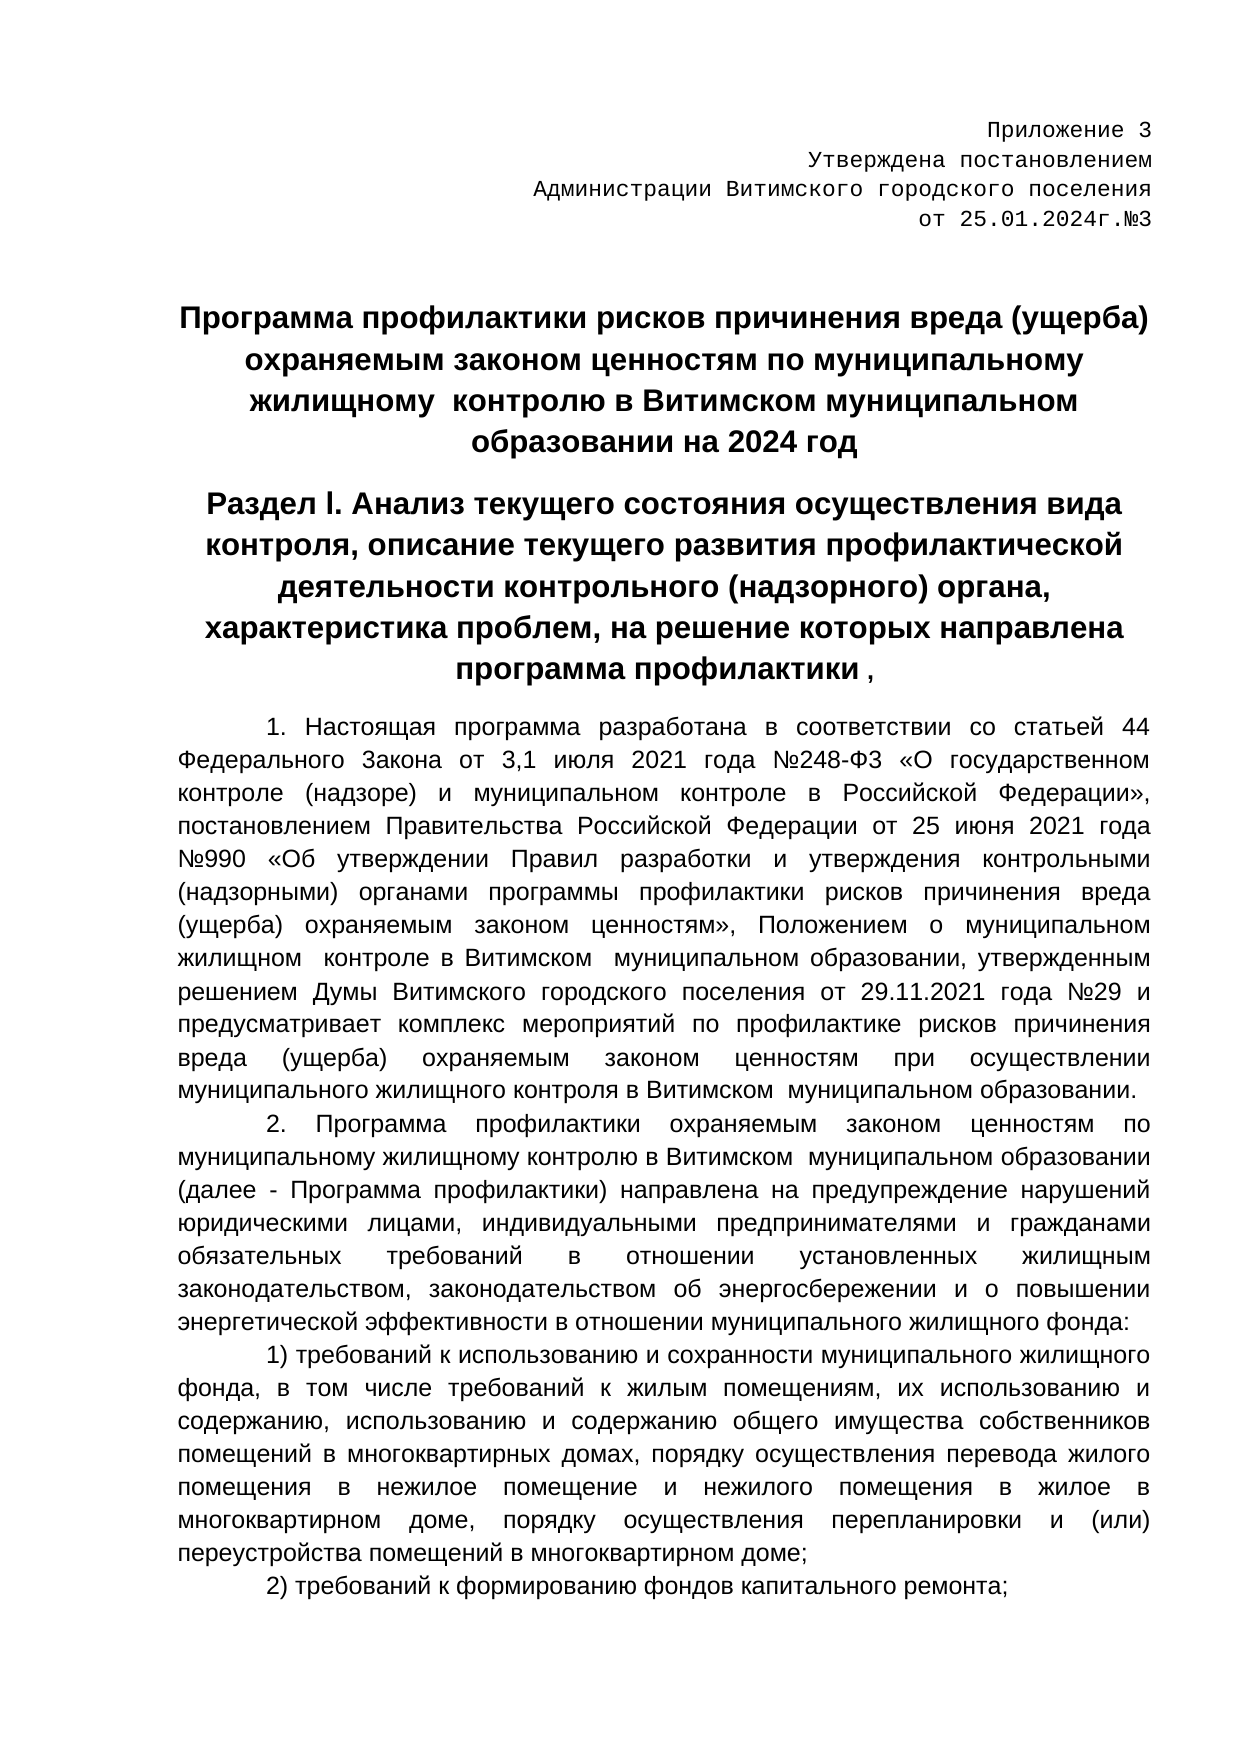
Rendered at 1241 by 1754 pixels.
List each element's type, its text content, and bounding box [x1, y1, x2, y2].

text от 25.01.2024г.№3 [177, 207, 1152, 233]
text 1. Настоящая программа разработана в соответствии со статьей 44 Федерального 3акона от 3,1 июля 2021 года №248-Ф3 «О государственном контроле (надзоре) и муниципальном контроле в Российской Федерации», постановлением Правительства Российской Федерации от 25 июня 2021 года №990 «Об утверждении Правил разработки и утверждения контрольными (надзорными) органами программы профилактики рисков причинения вреда (ущерба) охраняемым законом ценностям», Положением о муниципальном жилищном контроле в Витимском муниципальном образовании, утвержденным решением Думы Витимского городского поселения от 29.11.2021 года №29 и предусматривает комплекс мероприятий по профилактике рисков причинения вреда (ущерба) охраняемым законом ценностям при осуществлении муниципального жилищного контроля в Витимском муниципальном образовании. [177, 712, 1152, 1104]
text 1) требований к использованию и сохранности муниципального жилищного фонда, в том числе требований к жилым помещениям, их использованию и содержанию, использованию и содержанию общего имущества собственников помещений в многоквартирных домах, порядку осуществления перевода жилого помещения в нежилое помещение и нежилого помещения в жилое в многоквартирном доме, порядку осуществления перепланировки и (или) переустройства помещений в многоквартирном доме; [177, 1340, 1152, 1567]
text Приложение 3 [177, 118, 1152, 144]
text 2) требований к формированию фондов капитального ремонта; [177, 1571, 1152, 1599]
text Администрации Витимского городского поселения [177, 178, 1152, 204]
text Раздел l. Анализ текущего состояния осуществления вида контроля, описание текущего развития профилактической деятельности контрольного (надзорного) органа, характеристика проблем, на решение которых направлена программа профилактики , [177, 485, 1152, 686]
text Программа профилактики рисков причинения вреда (ущерба) охраняемым законом ценностям по муниципальному жилищному контролю в Витимском муниципальном образовании на 2024 год [177, 299, 1152, 459]
text 2. Программа профилактики охраняемым законом ценностям по муниципальному жилищному контролю в Витимском муниципальном образовании (далее - Программа профилактики) направлена на предупреждение нарушений юридическими лицами, индивидуальными предпринимателями и гражданами обязательных требований в отношении установленных жилищным законодательством, законодательством об энергосбережении и о повышении энергетической эффективности в отношении муниципального жилищного фонда: [177, 1108, 1152, 1335]
text Утверждена постановлением [177, 148, 1152, 174]
